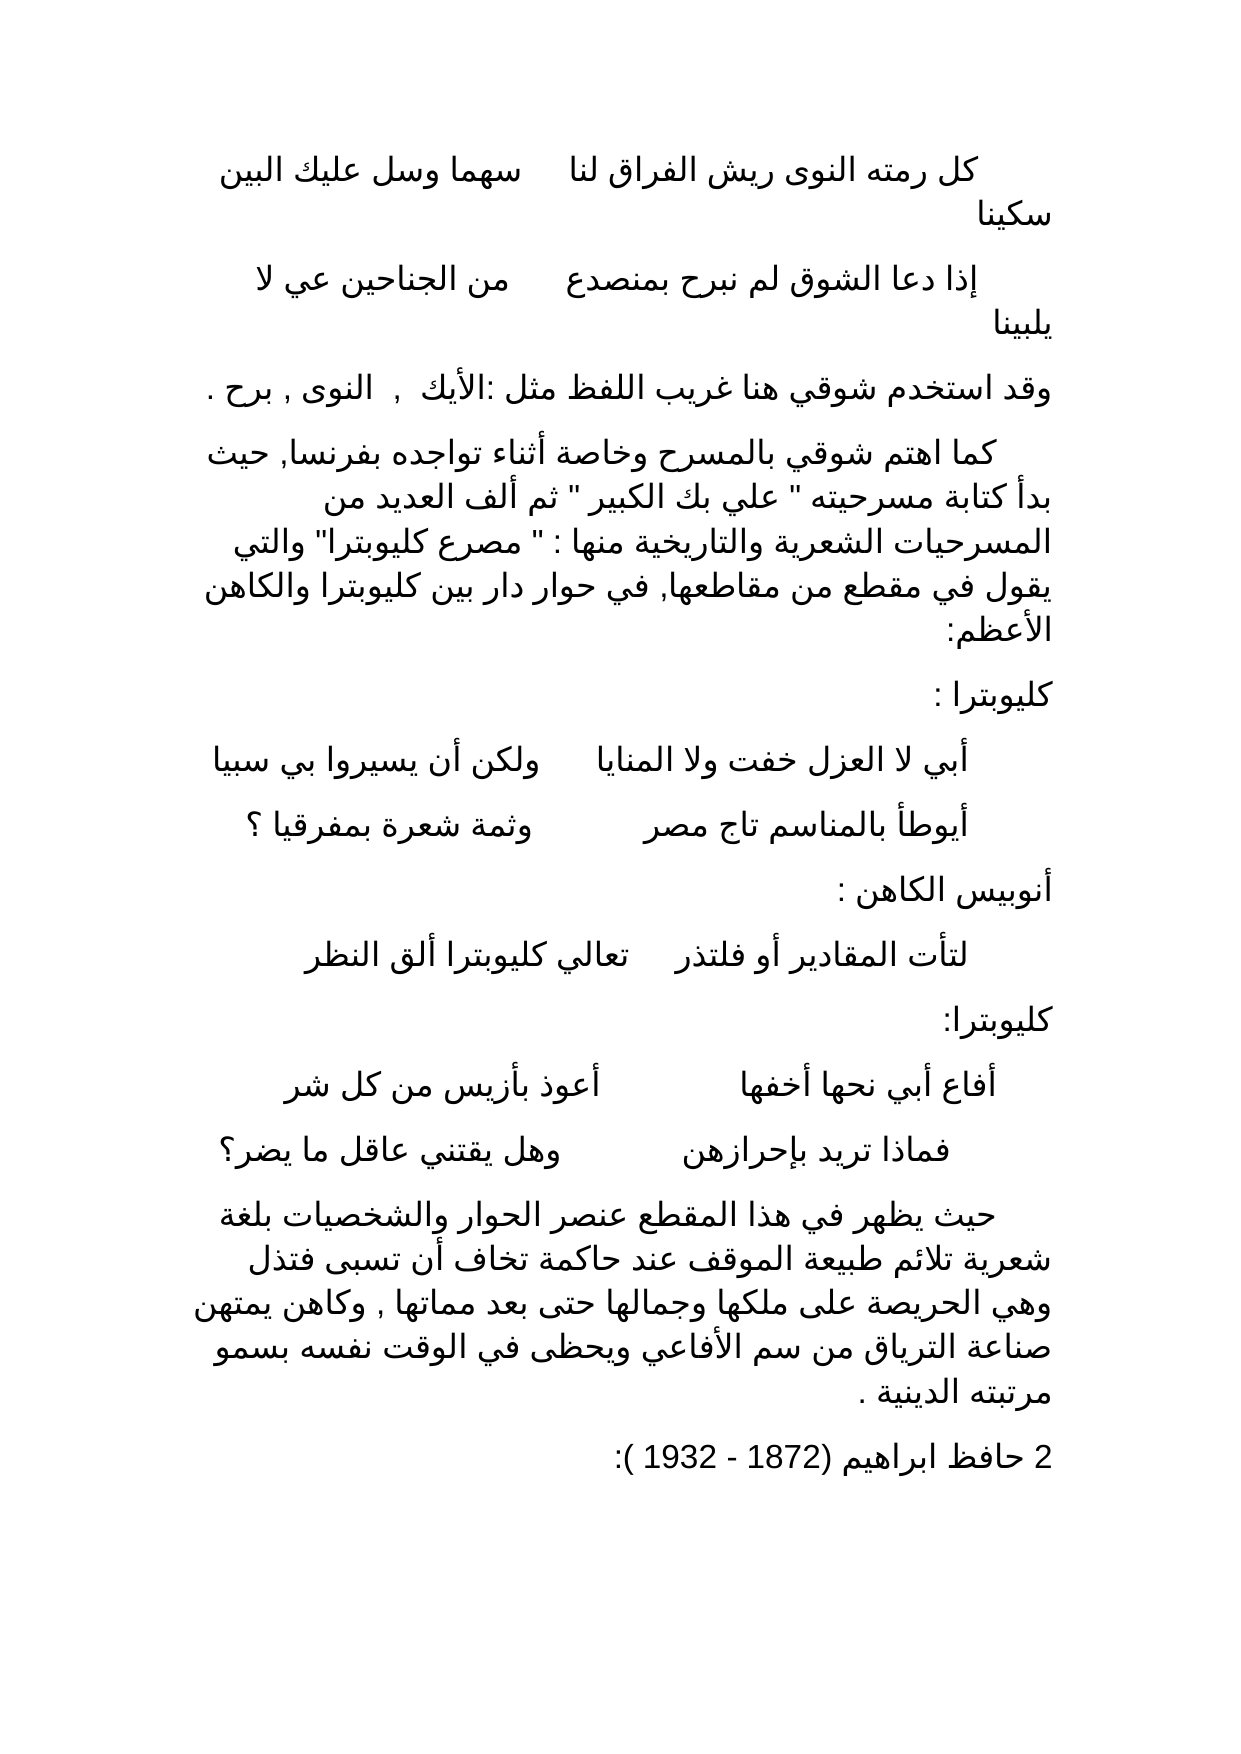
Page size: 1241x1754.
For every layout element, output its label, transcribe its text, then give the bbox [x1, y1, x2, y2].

text أيوطأ بالمناسم تاج مصر وثمة شعرة بمفرقيا ؟ [187, 805, 1053, 843]
text حيث يظهر في هذا المقطع عنصر الحوار والشخصيات بلغة شعرية تلائم طبيعة الموقف عند حاكمة تخاف أن تسبى فتذل وهي الحريصة على ملكها وجمالها حتى بعد مماتها , وكاهن يمتهن صناعة الترياق من سم الأفاعي ويحظى في الوقت نفسه بسمو مرتبته الدينية . [187, 1195, 1053, 1410]
text كليوبترا : [187, 675, 1053, 713]
text وقد استخدم شوقي هنا غريب اللفظ مثل :الأيك , النوى , برح . [187, 368, 1053, 407]
text كل رمته النوى ريش الفراق لنا سهما وسل عليك البين سكينا [187, 150, 1053, 233]
text أبي لا العزل خفت ولا المنايا ولكن أن يسيروا بي سبيا [187, 740, 1053, 778]
text أفاع أبي نحها أخفها أعوذ بأزيس من كل شر [187, 1065, 1053, 1103]
text 2 حافظ ابراهيم (1872 - 1932 ): [187, 1437, 1053, 1475]
text إذا دعا الشوق لم نبرح بمنصدع من الجناحين عي لا يلبينا [187, 259, 1053, 342]
text كليوبترا: [187, 1000, 1053, 1038]
text فماذا تريد بإحرازهن وهل يقتني عاقل ما يضر؟ [187, 1130, 1053, 1168]
text كما اهتم شوقي بالمسرح وخاصة أثناء تواجده بفرنسا, حيث بدأ كتابة مسرحيته " علي بك الكبير " ثم ألف العديد من المسرحيات الشعرية والتاريخية منها : " مصرع كليوبترا" والتي يقول في مقطع من مقاطعها, في حوار دار بين كليوبترا والكاهن الأعظم: [187, 433, 1053, 648]
text لتأت المقادير أو فلتذر تعالي كليوبترا ألق النظر [187, 935, 1053, 973]
text أنوبيس الكاهن : [187, 870, 1053, 908]
